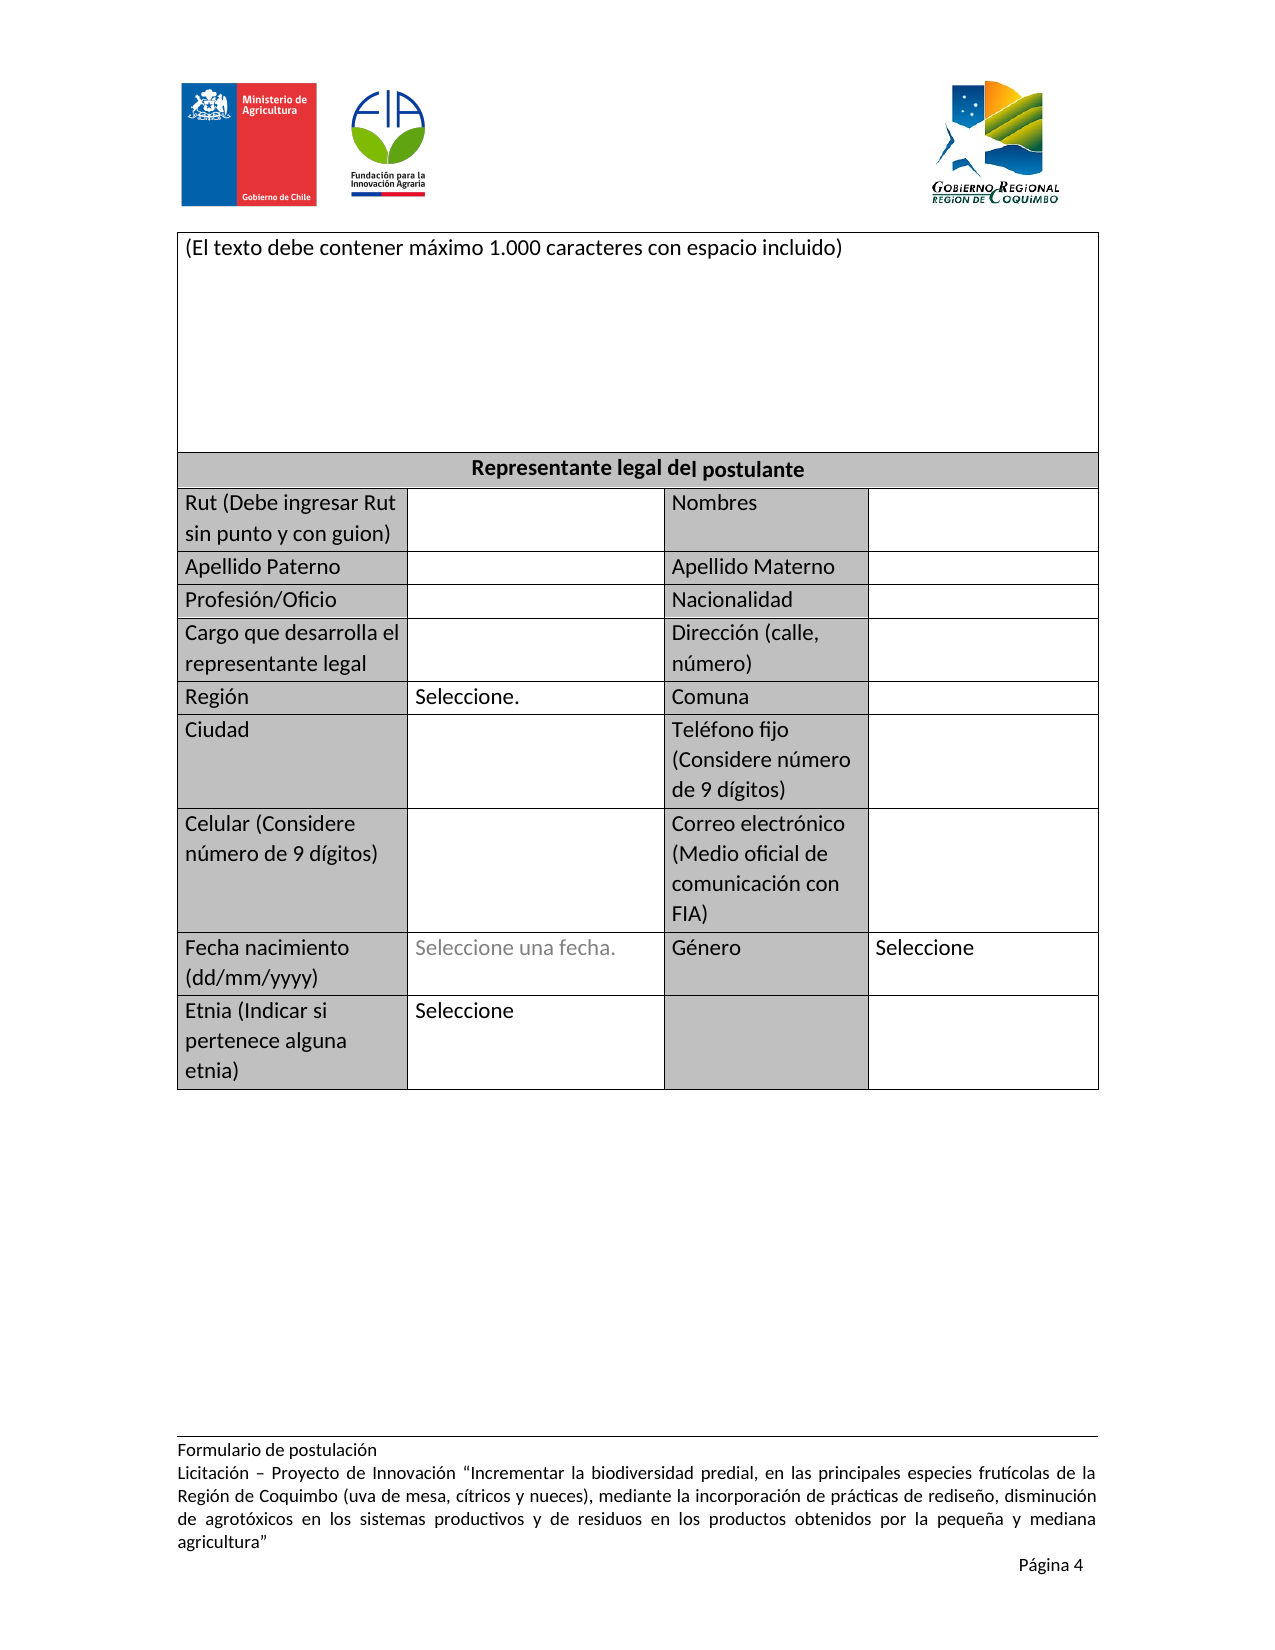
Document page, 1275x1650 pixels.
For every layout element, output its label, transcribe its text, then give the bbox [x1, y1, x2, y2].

table_cell [408, 489, 664, 551]
table_cell [408, 552, 664, 584]
table_cell [869, 996, 1098, 1089]
table_cell Teléfono fijo (Considere número de 9 dígitos) [665, 715, 868, 808]
table_cell Profesión/Oficio [178, 585, 407, 617]
table_cell (El texto debe contener máximo 1.000 caracteres con espacio incluido) [178, 233, 1098, 452]
table_cell Etnia (Indicar si pertenece alguna etnia) [178, 996, 407, 1089]
table_cell Ciudad [178, 715, 407, 808]
table_cell [869, 809, 1098, 932]
table_cell Celular (Considere número de 9 dígitos) [178, 809, 407, 932]
table_cell Apellido Materno [665, 552, 868, 584]
table_cell [869, 489, 1098, 551]
table_cell Dirección (calle, número) [665, 619, 868, 681]
table_cell Región [178, 682, 407, 714]
table_cell [869, 585, 1098, 617]
table_cell [869, 715, 1098, 808]
table_cell [408, 715, 664, 808]
table_cell Fecha nacimiento (dd/mm/yyyy) [178, 933, 407, 995]
table_cell Comuna [665, 682, 868, 714]
picture [928, 75, 1063, 211]
table_cell [665, 996, 868, 1089]
table_cell Apellido Paterno [178, 552, 407, 584]
table_cell Género [665, 933, 868, 995]
table_cell Representante legal del postulante [178, 453, 1098, 487]
table_cell [869, 682, 1098, 714]
table_cell Rut (Debe ingresar Rut sin punto y con guion) [178, 489, 407, 551]
table_cell [408, 585, 664, 617]
table_cell [869, 619, 1098, 681]
table_cell Cargo que desarrolla el representante legal [178, 619, 407, 681]
table_cell [408, 809, 664, 932]
table_cell Nombres [665, 489, 868, 551]
picture [177, 80, 432, 211]
table_cell Nacionalidad [665, 585, 868, 617]
table_cell [869, 552, 1098, 584]
table_cell Correo electrónico (Medio oficial de comunicación con FIA) [665, 809, 868, 932]
table_cell [408, 619, 664, 681]
